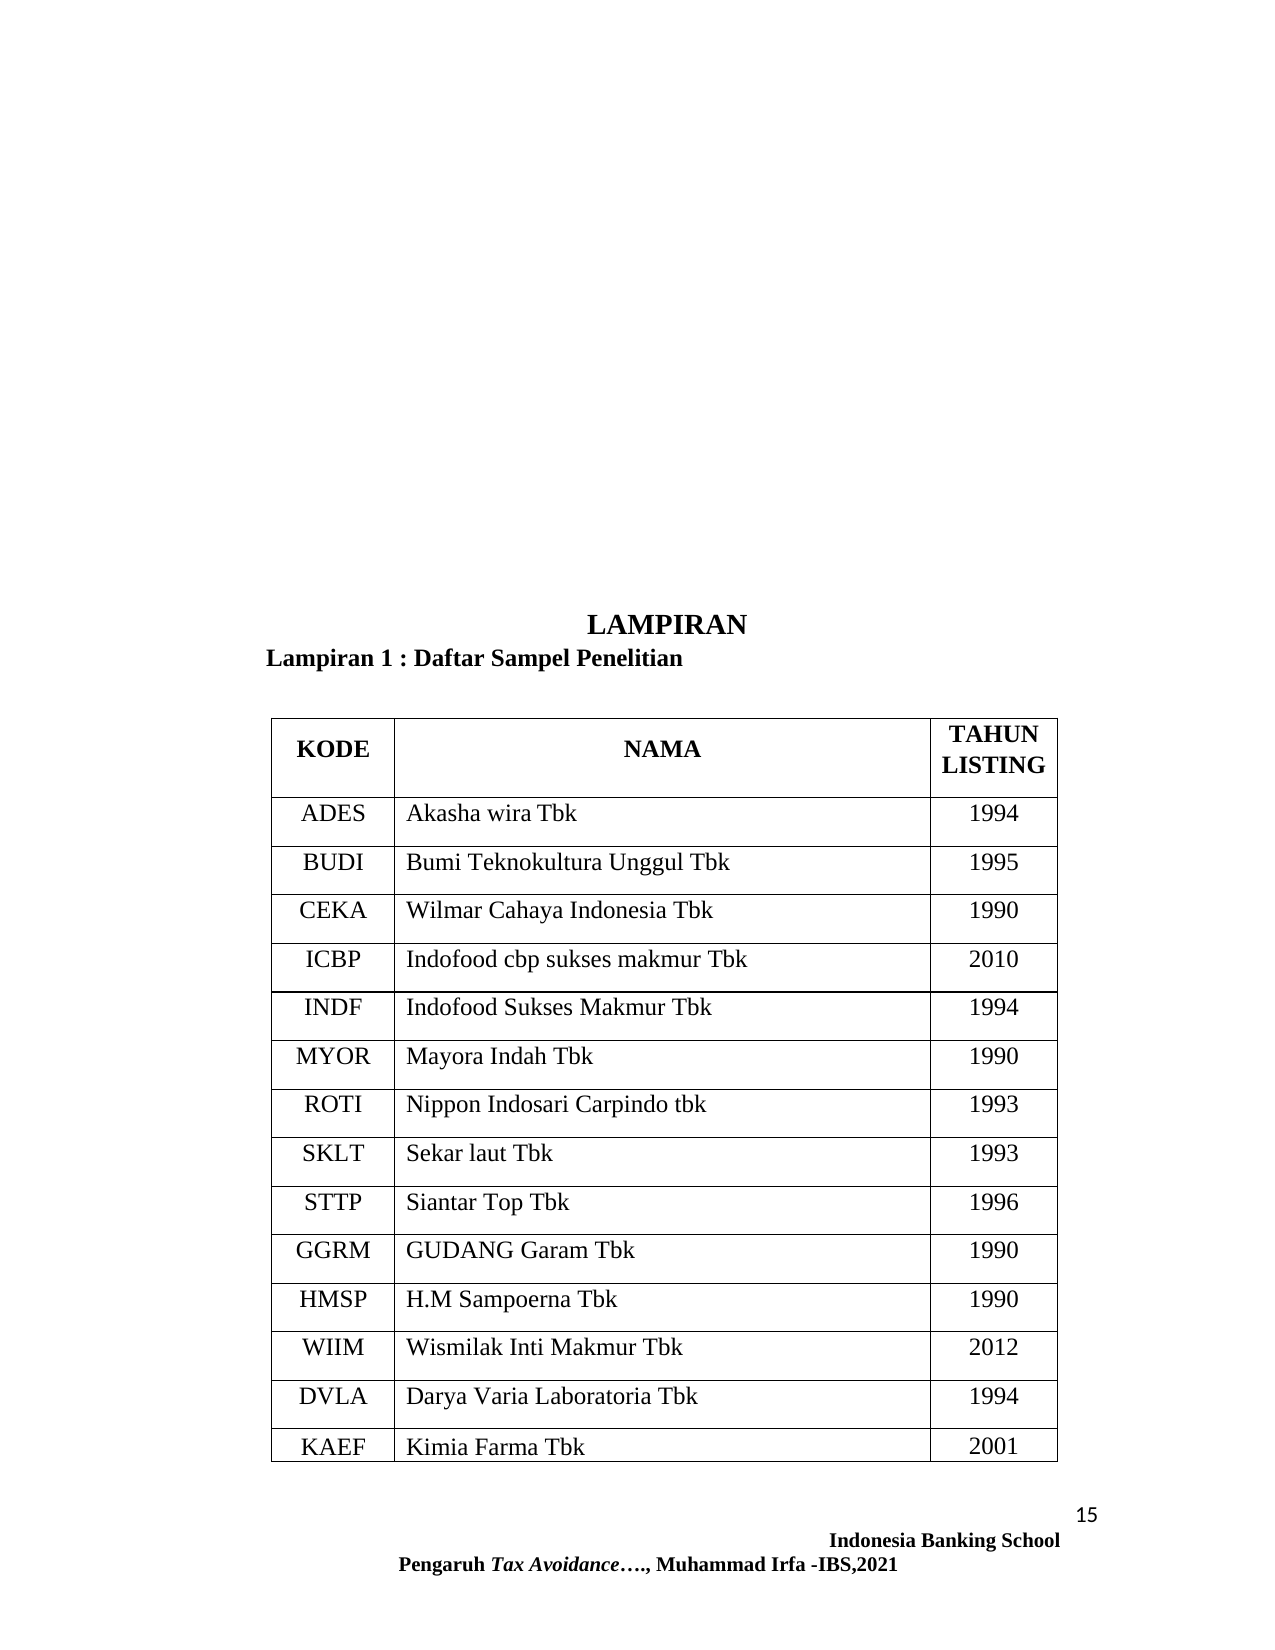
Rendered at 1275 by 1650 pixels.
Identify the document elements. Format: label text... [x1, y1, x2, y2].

table_cell SKLT [272, 1138, 394, 1186]
subtitle LAMPIRAN [236, 607, 1098, 641]
table_cell Bumi Teknokultura Unggul Tbk [395, 847, 930, 894]
table_cell H.M Sampoerna Tbk [395, 1284, 930, 1331]
table_cell 1990 [931, 895, 1057, 943]
table_cell 1993 [931, 1138, 1057, 1186]
table_header KODE [272, 719, 394, 797]
table_cell 1990 [931, 1284, 1057, 1331]
table_cell BUDI [272, 847, 394, 894]
table_cell WIIM [272, 1332, 394, 1380]
table_cell Akasha wira Tbk [395, 798, 930, 846]
table_cell 2012 [931, 1332, 1057, 1380]
table_cell 2001 [931, 1429, 1057, 1461]
table_cell Nippon Indosari Carpindo tbk [395, 1090, 930, 1137]
table_cell 1996 [931, 1187, 1057, 1234]
table_cell ICBP [272, 944, 394, 991]
table_cell CEKA [272, 895, 394, 943]
table_header NAMA [395, 719, 930, 797]
table_cell Mayora Indah Tbk [395, 1041, 930, 1088]
table_cell GUDANG Garam Tbk [395, 1235, 930, 1283]
table_cell Siantar Top Tbk [395, 1187, 930, 1234]
table_cell 2010 [931, 944, 1057, 991]
table_cell 1993 [931, 1090, 1057, 1137]
table_cell MYOR [272, 1041, 394, 1088]
table_cell 1994 [931, 1381, 1057, 1428]
table_cell 1994 [931, 993, 1057, 1040]
table_cell KAEF [272, 1429, 394, 1461]
table_cell Sekar laut Tbk [395, 1138, 930, 1186]
table_cell ROTI [272, 1090, 394, 1137]
table_cell 1990 [931, 1041, 1057, 1088]
table_cell 1990 [931, 1235, 1057, 1283]
table_cell DVLA [272, 1381, 394, 1428]
table_cell INDF [272, 993, 394, 1040]
table_cell Indofood Sukses Makmur Tbk [395, 993, 930, 1040]
table_cell Wismilak Inti Makmur Tbk [395, 1332, 930, 1380]
table_cell ADES [272, 798, 394, 846]
table_header TAHUN LISTING [931, 719, 1057, 797]
table_cell 1994 [931, 798, 1057, 846]
table_cell Darya Varia Laboratoria Tbk [395, 1381, 930, 1428]
table_cell HMSP [272, 1284, 394, 1331]
table_cell Indofood cbp sukses makmur Tbk [395, 944, 930, 991]
text Lampiran 1 : Daftar Sampel Penelitian [236, 643, 1098, 672]
table_cell STTP [272, 1187, 394, 1234]
table_cell Kimia Farma Tbk [395, 1429, 930, 1461]
table_cell Wilmar Cahaya Indonesia Tbk [395, 895, 930, 943]
table_cell GGRM [272, 1235, 394, 1283]
table_cell 1995 [931, 847, 1057, 894]
